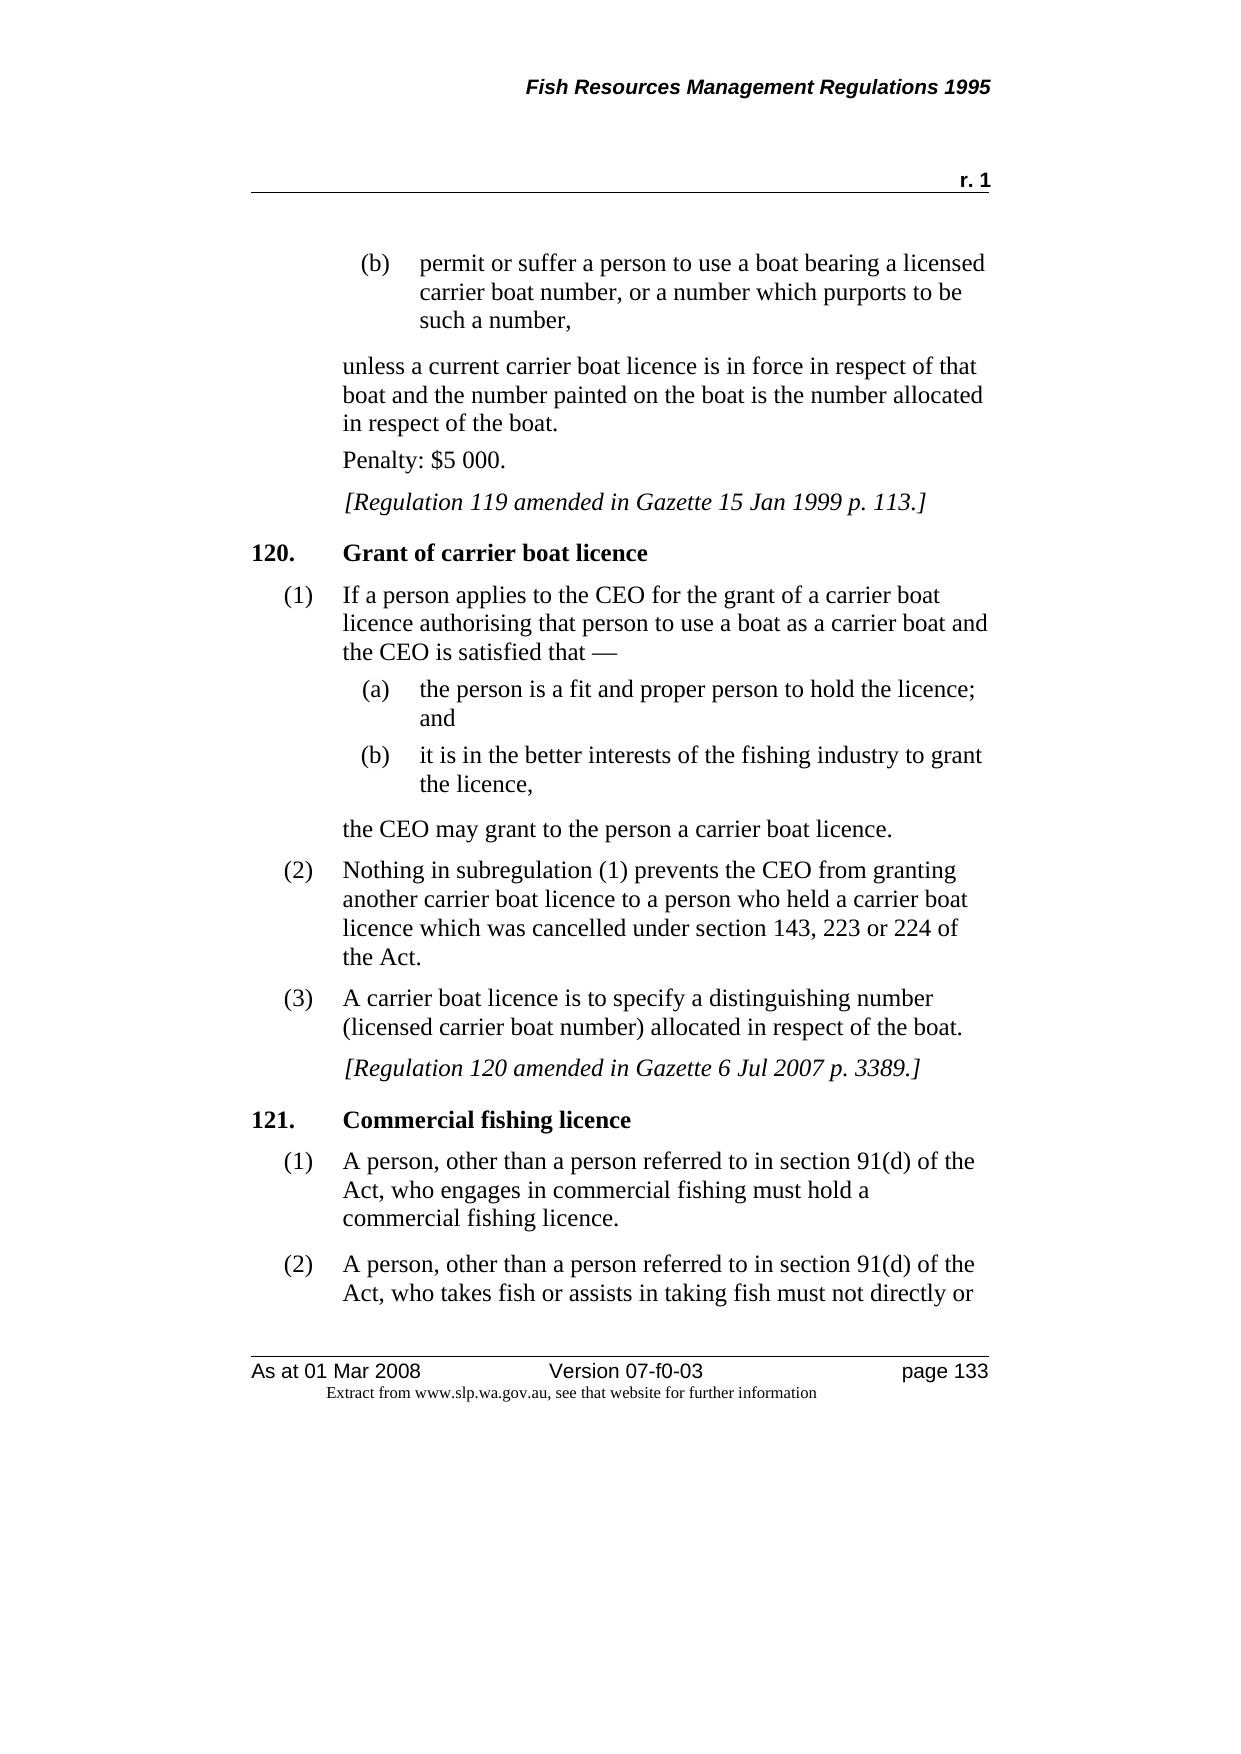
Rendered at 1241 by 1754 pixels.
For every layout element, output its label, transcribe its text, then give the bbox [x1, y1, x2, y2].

text (1) If a person applies to the CEO for the grant of a carrier boat licence authorising that person to use a boat as a carrier boat and the CEO is satisfied that — [251, 580, 989, 666]
text the CEO may grant to the person a carrier boat licence. [251, 814, 989, 843]
subtitle 120. Grant of carrier boat licence [251, 538, 989, 567]
text (b) permit or suffer a person to use a boat bearing a licensed carrier boat number, or a number which purports to be such a number, [251, 248, 989, 334]
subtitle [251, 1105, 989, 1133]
text [Regulation 119 amended in Gazette 15 Jan 1999 p. 113.] [251, 487, 989, 516]
text unless a current carrier boat licence is in force in respect of that boat and the number painted on the boat is the number allocated in respect of the boat. [251, 351, 989, 437]
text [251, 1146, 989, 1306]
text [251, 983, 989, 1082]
text Penalty: $5 000. [251, 446, 989, 474]
text (b) it is in the better interests of the fishing industry to grant the licence, [251, 740, 989, 798]
text (2) Nothing in subregulation (1) prevents the CEO from granting another carrier boat licence to a person who held a carrier boat licence which was cancelled under section 143, 223 or 224 of the Act. [251, 856, 989, 971]
text (a) the person is a fit and proper person to hold the licence; and [251, 674, 989, 732]
